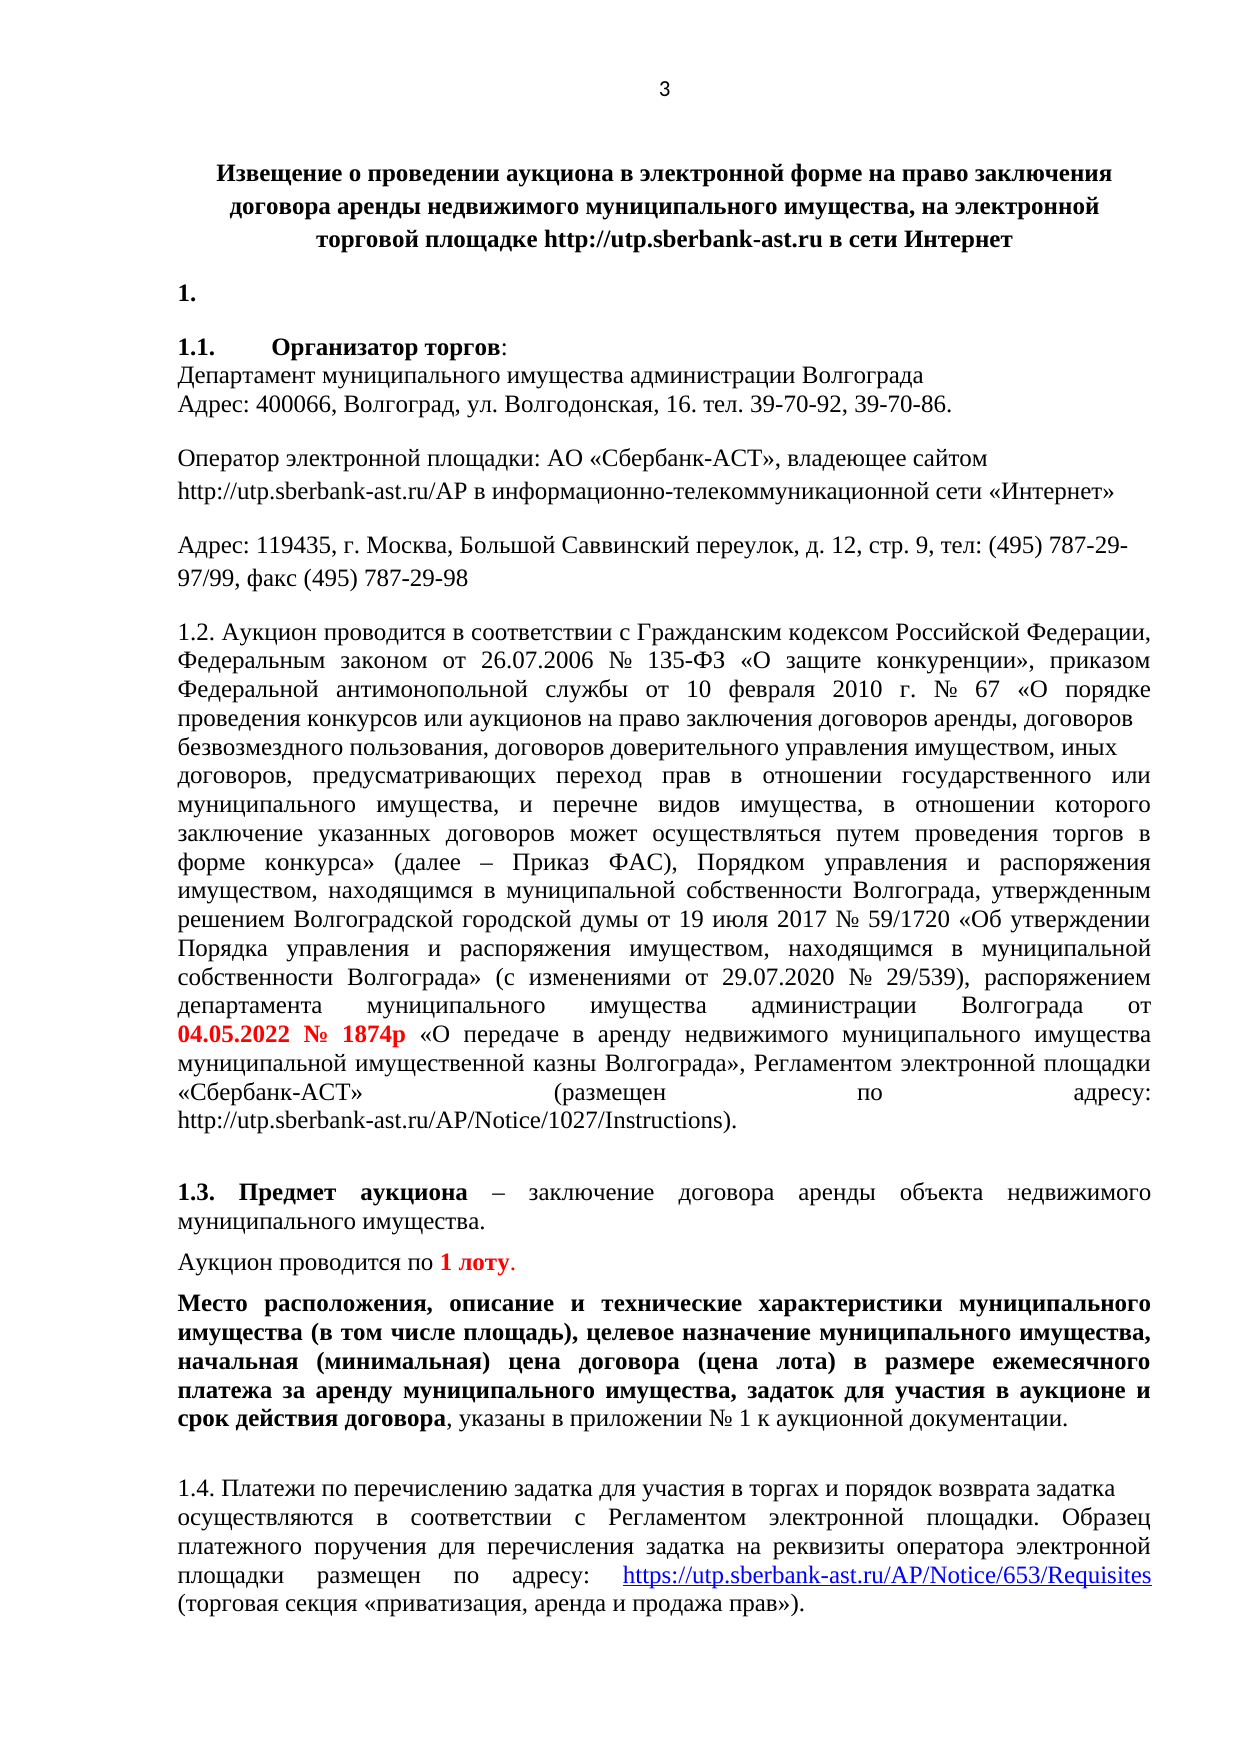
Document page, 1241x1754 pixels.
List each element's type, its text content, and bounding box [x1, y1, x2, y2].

list Организатор торгов: [177, 332, 1146, 360]
text Департамент муниципального имущества администрации Волгограда [177, 360, 1146, 389]
text Адрес: 400066, Волгоград, ул. Волгодонская, 16. тел. 39-70-92, 39-70-86. [177, 389, 1152, 418]
text Извещение о проведении аукциона в электронной форме на право заключения договора аренды недвижимого муниципального имущества, на электронной торговой площадке http://utp.sberbank-ast.ru в сети Интернет [177, 158, 1152, 253]
text 1.4. Платежи по перечислению задатка для участия в торгах и порядок возврата задатка [177, 1473, 1152, 1502]
text Аукцион проводится по 1 лоту. [177, 1247, 1152, 1276]
text безвозмездного пользования, договоров доверительного управления имуществом, иных [177, 732, 1152, 760]
text осуществляются в соответствии с Регламентом электронной площадки. Образец платежного поручения для перечисления задатка на реквизиты оператора электронной площадки размещен по адресу: https://utp.sberbank-ast.ru/AP/Notice/653/Requisites (торговая секция «приватизация, аренда и продажа прав»). [177, 1502, 1152, 1617]
text договоров, предусматривающих переход прав в отношении государственного или муниципального имущества, и перечне видов имущества, в отношении которого заключение указанных договоров может осуществляться путем проведения торгов в форме конкурса» (далее – Приказ ФАС), Порядком управления и распоряжения имуществом, находящимся в муниципальной собственности Волгограда, утвержденным решением Волгоградской городской думы от 19 июля 2017 № 59/1720 «Об утверждении Порядка управления и распоряжения имуществом, находящимся в муниципальной собственности Волгограда» (с изменениями от 29.07.2020 № 29/539), распоряжением департамента муниципального имущества администрации Волгограда от 04.05.2022 № 1874р «О передаче в аренду недвижимого муниципального имущества муниципальной имущественной казны Волгограда», Регламентом электронной площадки «Сбербанк-АСТ» (размещен по адресу: http://utp.sberbank-ast.ru/AP/Notice/1027/Instructions). [177, 760, 1152, 1134]
text 1.3. Предмет аукциона – заключение договора аренды объекта недвижимого муниципального имущества. [177, 1177, 1152, 1235]
text Адрес: 119435, г. Москва, Большой Саввинский переулок, д. 12, стр. 9, тел: (495) 787-29-97/99, факс (495) 787-29-98 [177, 530, 1152, 592]
text 1. [177, 278, 1152, 306]
text 1.2. Аукцион проводится в соответствии с Гражданским кодексом Российской Федерации, Федеральным законом от 26.07.2006 № 135-ФЗ «О защите конкуренции», приказом Федеральной антимонопольной службы от 10 февраля 2010 г. № 67 «О порядке проведения конкурсов или аукционов на право заключения договоров аренды, договоров [177, 617, 1152, 732]
text Место расположения, описание и технические характеристики муниципального имущества (в том числе площадь), целевое назначение муниципального имущества, начальная (минимальная) цена договора (цена лота) в размере ежемесячного платежа за аренду муниципального имущества, задаток для участия в аукционе и срок действия договора, указаны в приложении № 1 к аукционной документации. [177, 1288, 1152, 1432]
text Оператор электронной площадки: АО «Сбербанк-АСТ», владеющее сайтом http://utp.sberbank-ast.ru/AP в информационно-телекоммуникационной сети «Интернет» [177, 443, 1152, 505]
